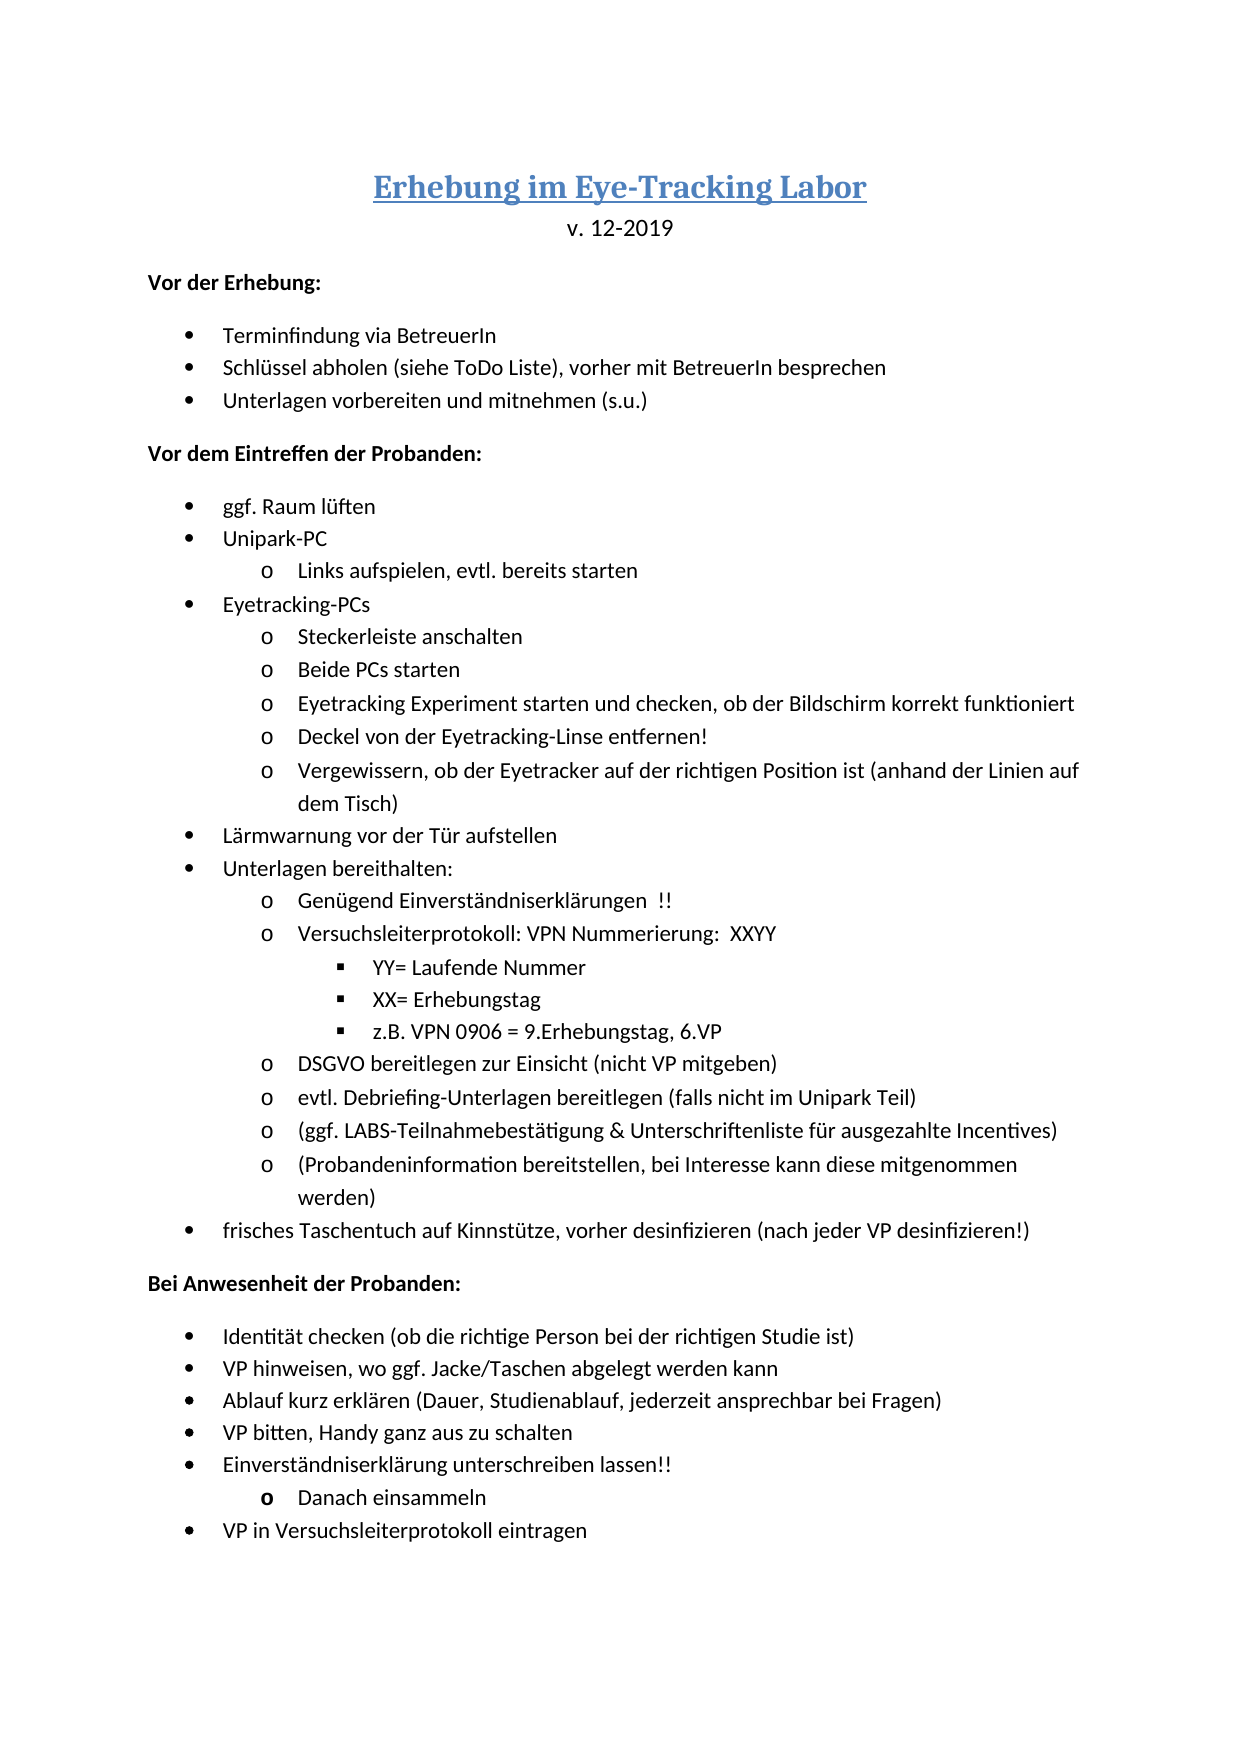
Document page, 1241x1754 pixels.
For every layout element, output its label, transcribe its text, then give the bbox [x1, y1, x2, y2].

list Deckel von der Eyetracking-Linse entfernen! [260, 722, 1093, 752]
list ggf. Raum lüften [185, 492, 1093, 520]
list DSGVO bereitlegen zur Einsicht (nicht VP mitgeben) [260, 1049, 1093, 1079]
list z.B. VPN 0906 = 9.Erhebungstag, 6.VP [335, 1017, 1093, 1045]
list Versuchsleiterprotokoll: VPN Nummerierung: XXYY [260, 919, 1093, 949]
text Vor der Erhebung: [148, 268, 1093, 296]
list Links aufspielen, evtl. bereits starten [260, 556, 1093, 585]
list VP hinweisen, wo ggf. Jacke/Taschen abgelegt werden kann [185, 1354, 1093, 1382]
list Identität checken (ob die richtige Person bei der richtigen Studie ist) [185, 1322, 1093, 1350]
list Eyetracking-PCs [185, 590, 1093, 618]
list YY= Laufende Nummer [335, 953, 1093, 981]
list Unterlagen bereithalten: [185, 854, 1093, 882]
list frisches Taschentuch auf Kinnstütze, vorher desinfizieren (nach jeder VP desinfizieren!) [185, 1216, 1093, 1244]
list Steckerleiste anschalten [260, 622, 1093, 651]
list Beide PCs starten [260, 655, 1093, 684]
list (ggf. LABS-Teilnahmebestätigung & Unterschriftenliste für ausgezahlte Incentives) [260, 1117, 1093, 1146]
list Ablauf kurz erklären (Dauer, Studienablauf, jederzeit ansprechbar bei Fragen) [185, 1386, 1093, 1414]
list Vergewissern, ob der Eyetracker auf der richtigen Position ist (anhand der Linien auf dem Tisch) [260, 756, 1093, 817]
list Unterlagen vorbereiten und mitnehmen (s.u.) [185, 386, 1093, 414]
list Lärmwarnung vor der Tür aufstellen [185, 822, 1093, 849]
list evtl. Debriefing-Unterlagen bereitlegen (falls nicht im Unipark Teil) [260, 1083, 1093, 1112]
list Eyetracking Experiment starten und checken, ob der Bildschirm korrekt funktioniert [260, 689, 1093, 718]
list VP in Versuchsleiterprotokoll eintragen [185, 1516, 1093, 1544]
list Unipark-PC [185, 524, 1093, 552]
list Genügend Einverständniserklärungen !! [260, 886, 1093, 915]
list Schlüssel abholen (siehe ToDo Liste), vorher mit BetreuerIn besprechen [185, 353, 1093, 382]
text Bei Anwesenheit der Probanden: [148, 1269, 1093, 1297]
list Danach einsammeln [260, 1483, 1093, 1512]
text Vor dem Eintreffen der Probanden: [148, 439, 1093, 467]
list (Probandeninformation bereitstellen, bei Interesse kann diese mitgenommen werden) [260, 1150, 1093, 1212]
list VP bitten, Handy ganz aus zu schalten [185, 1418, 1093, 1446]
list Einverständniserklärung unterschreiben lassen!! [185, 1451, 1093, 1478]
list Terminfindung via BetreuerIn [185, 321, 1093, 349]
list XX= Erhebungstag [335, 985, 1093, 1013]
subtitle Erhebung im Eye-Tracking Labor [148, 168, 1093, 207]
text v. 12-2019 [148, 212, 1093, 243]
